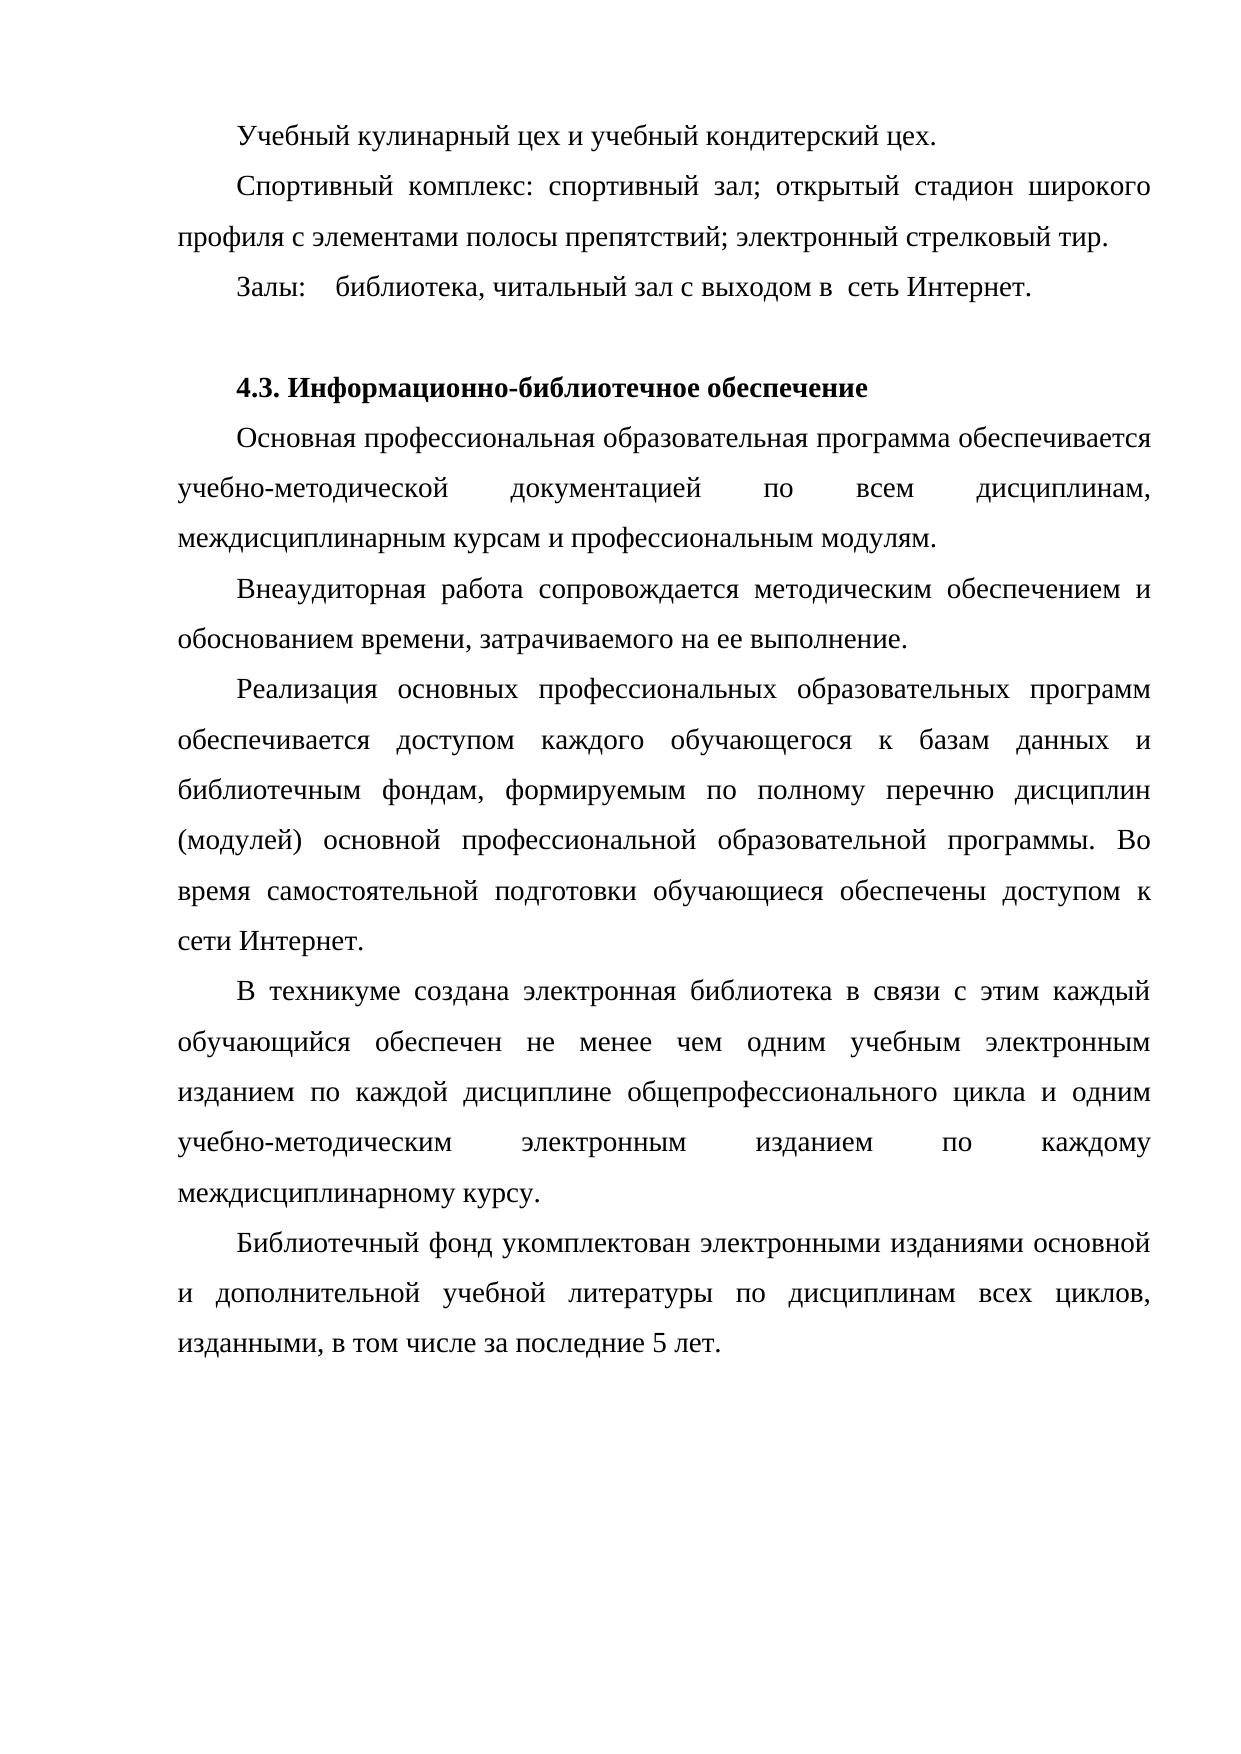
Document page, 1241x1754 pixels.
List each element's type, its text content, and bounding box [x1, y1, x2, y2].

text 4.3. Информационно-библиотечное обеспечение [177, 370, 1087, 403]
text Основная профессиональная образовательная программа обеспечивается учебно-методической документацией по всем дисциплинам, междисциплинарным курсам и профессиональным модулям. [177, 420, 1152, 554]
text Внеаудиторная работа сопровождается методическим обеспечением и обоснованием времени, затрачиваемого на ее выполнение. [177, 571, 1152, 655]
text Библиотечный фонд укомплектован электронными изданиями основной и дополнительной учебной литературы по дисциплинам всех циклов, изданными, в том числе за последние 5 лет. [177, 1225, 1152, 1359]
text Учебный кулинарный цех и учебный кондитерский цех. [177, 118, 1152, 152]
text В техникуме создана электронная библиотека в связи с этим каждый обучающийся обеспечен не менее чем одним учебным электронным изданием по каждой дисциплине общепрофессионального цикла и одним учебно-методическим электронным изданием по каждому междисциплинарному курсу. [177, 973, 1152, 1208]
text Спортивный комплекс: спортивный зал; открытый стадион широкого профиля с элементами полосы препятствий; электронный стрелковый тир. [177, 168, 1152, 252]
text Залы: библиотека, читальный зал с выходом в сеть Интернет. [177, 269, 1152, 303]
text Реализация основных профессиональных образовательных программ обеспечивается доступом каждого обучающегося к базам данных и библиотечным фондам, формируемым по полному перечню дисциплин (модулей) основной профессиональной образовательной программы. Во время самостоятельной подготовки обучающиеся обеспечены доступом к сети Интернет. [177, 672, 1152, 957]
